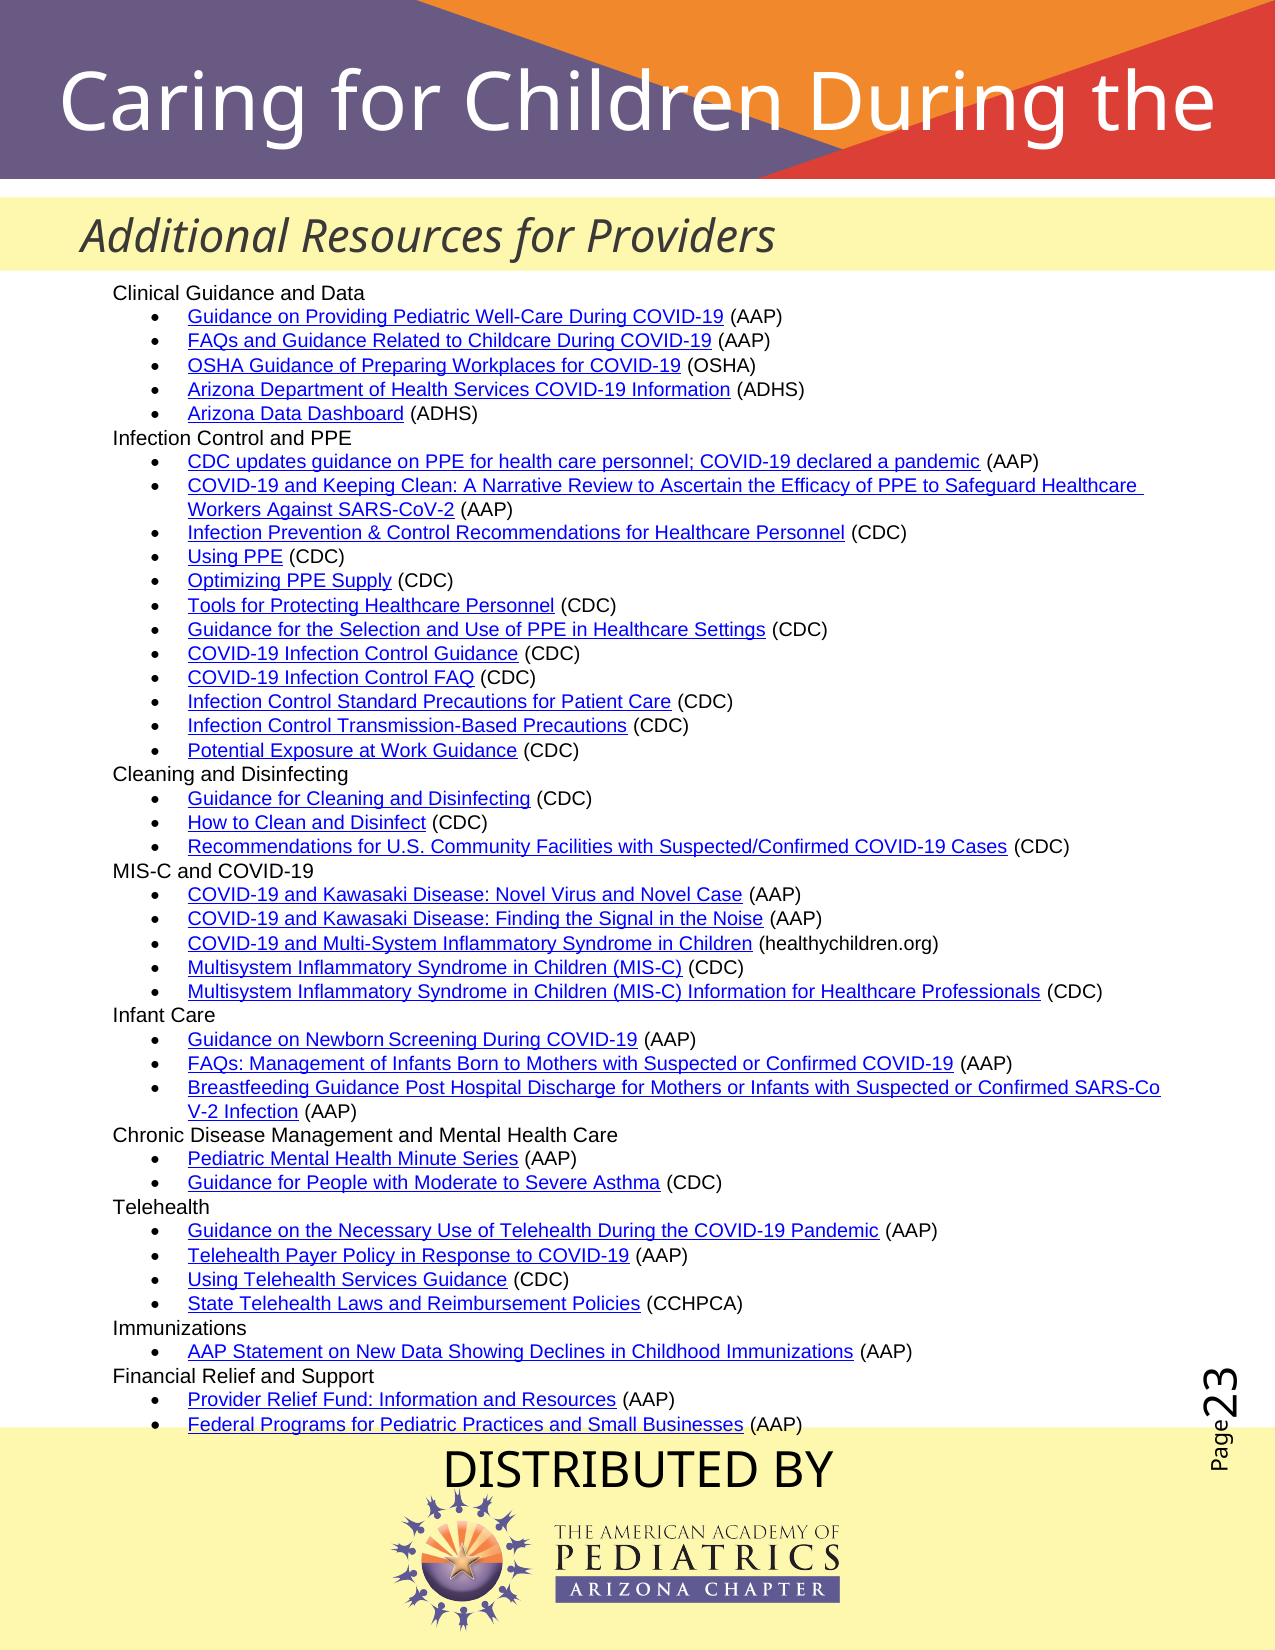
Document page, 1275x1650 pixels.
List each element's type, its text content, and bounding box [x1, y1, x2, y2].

list Pediatric Mental Health Minute Series (AAP) [150, 1146, 1162, 1171]
list AAP Statement on New Data Showing Declines in Childhood Immunizations (AAP) [150, 1339, 1162, 1363]
list State Telehealth Laws and Reimbursement Policies (CCHPCA) [150, 1291, 1162, 1315]
list FAQs and Guidance Related to Childcare During COVID-19 (AAP) [150, 329, 1162, 353]
list Guidance for People with Moderate to Severe Asthma (CDC) [150, 1171, 1162, 1195]
list COVID-19 and Kawasaki Disease: Finding the Signal in the Noise (AAP) [150, 907, 1162, 931]
list Breastfeeding Guidance Post Hospital Discharge for Mothers or Infants with Suspected or Confirmed SARS-Co V-2 Infection (AAP) [150, 1076, 1162, 1122]
list Using PPE (CDC) [150, 544, 1162, 569]
list COVID-19 and Multi-System Inflammatory Syndrome in Children (healthychildren.org) [150, 931, 1162, 955]
text Financial Relief and Support [112, 1363, 1162, 1387]
list Infection Control Transmission-Based Precautions (CDC) [150, 714, 1162, 738]
list Infection Prevention & Control Recommendations for Healthcare Personnel (CDC) [150, 520, 1162, 544]
list Multisystem Inflammatory Syndrome in Children (MIS-C) Information for Healthcare Professionals (CDC) [150, 979, 1162, 1003]
list COVID-19 and Kawasaki Disease: Novel Virus and Novel Case (AAP) [150, 882, 1162, 907]
list Guidance on Newborn Screening During COVID-19 (AAP) [150, 1027, 1162, 1051]
text Telehealth [112, 1195, 1162, 1219]
list Federal Programs for Pediatric Practices and Small Businesses (AAP) [150, 1412, 1162, 1437]
list Provider Relief Fund: Information and Resources (AAP) [150, 1387, 1162, 1412]
list FAQs: Management of Infants Born to Mothers with Suspected or Confirmed COVID-19 (AAP) [150, 1051, 1162, 1076]
list Arizona Department of Health Services COVID-19 Information (ADHS) [150, 377, 1162, 401]
list How to Clean and Disinfect (CDC) [150, 810, 1162, 834]
list COVID-19 and Keeping Clean: A Narrative Review to Ascertain the Efficacy of PPE to Safeguard Healthcare Workers Against SARS-CoV-2 (AAP) [150, 473, 1162, 520]
list Tools for Protecting Healthcare Personnel (CDC) [150, 593, 1162, 617]
list Guidance on the Necessary Use of Telehealth During the COVID-19 Pandemic (AAP) [150, 1219, 1162, 1243]
list Infection Control Standard Precautions for Patient Care (CDC) [150, 689, 1162, 714]
list Multisystem Inflammatory Syndrome in Children (MIS-C) (CDC) [150, 955, 1162, 979]
text Clinical Guidance and Data [112, 281, 1162, 304]
list COVID-19 Infection Control Guidance (CDC) [150, 641, 1162, 665]
list Optimizing PPE Supply (CDC) [150, 569, 1162, 593]
list OSHA Guidance of Preparing Workplaces for COVID-19 (OSHA) [150, 353, 1162, 377]
list Guidance for the Selection and Use of PPE in Healthcare Settings (CDC) [150, 617, 1162, 641]
list COVID-19 Infection Control FAQ (CDC) [150, 665, 1162, 689]
list Arizona Data Dashboard (ADHS) [150, 401, 1162, 425]
list Guidance on Providing Pediatric Well-Care During COVID-19 (AAP) [150, 304, 1162, 329]
picture [371, 1486, 840, 1637]
text Cleaning and Disinfecting [112, 762, 1162, 786]
text Immunizations [112, 1315, 1162, 1339]
list Recommendations for U.S. Community Facilities with Suspected/Confirmed COVID-19 Cases (CDC) [150, 834, 1162, 858]
text Chronic Disease Management and Mental Health Care [112, 1122, 1162, 1146]
list CDC updates guidance on PPE for health care personnel; COVID-19 declared a pandemic (AAP) [150, 449, 1162, 473]
list Guidance for Cleaning and Disinfecting (CDC) [150, 786, 1162, 810]
text Infection Control and PPE [112, 425, 1162, 449]
list Using Telehealth Services Guidance (CDC) [150, 1267, 1162, 1291]
text Infant Care [112, 1003, 1162, 1027]
text MIS-C and COVID-19 [112, 858, 1162, 882]
list Potential Exposure at Work Guidance (CDC) [150, 738, 1162, 762]
list Telehealth Payer Policy in Response to COVID-19 (AAP) [150, 1243, 1162, 1267]
